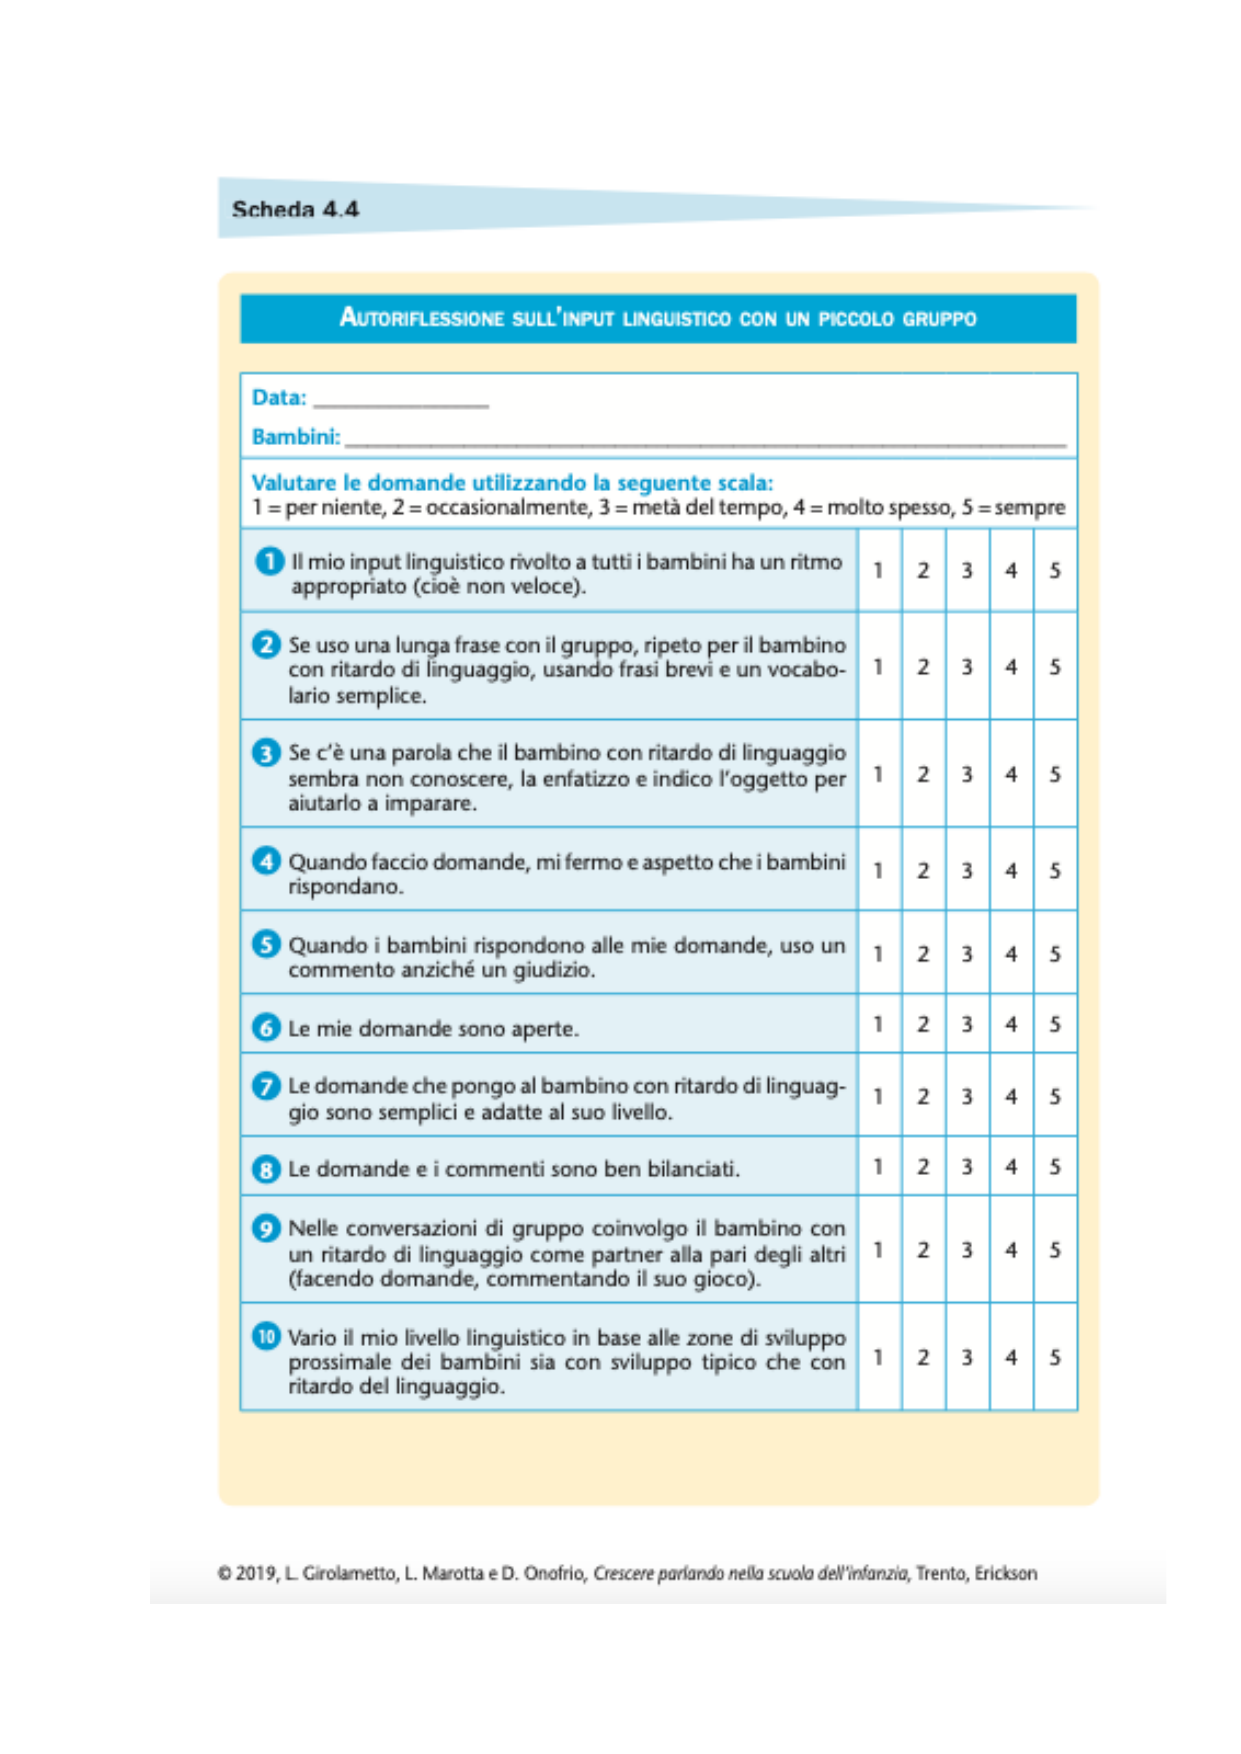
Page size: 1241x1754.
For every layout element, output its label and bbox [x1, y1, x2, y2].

picture [150, 150, 1167, 1604]
